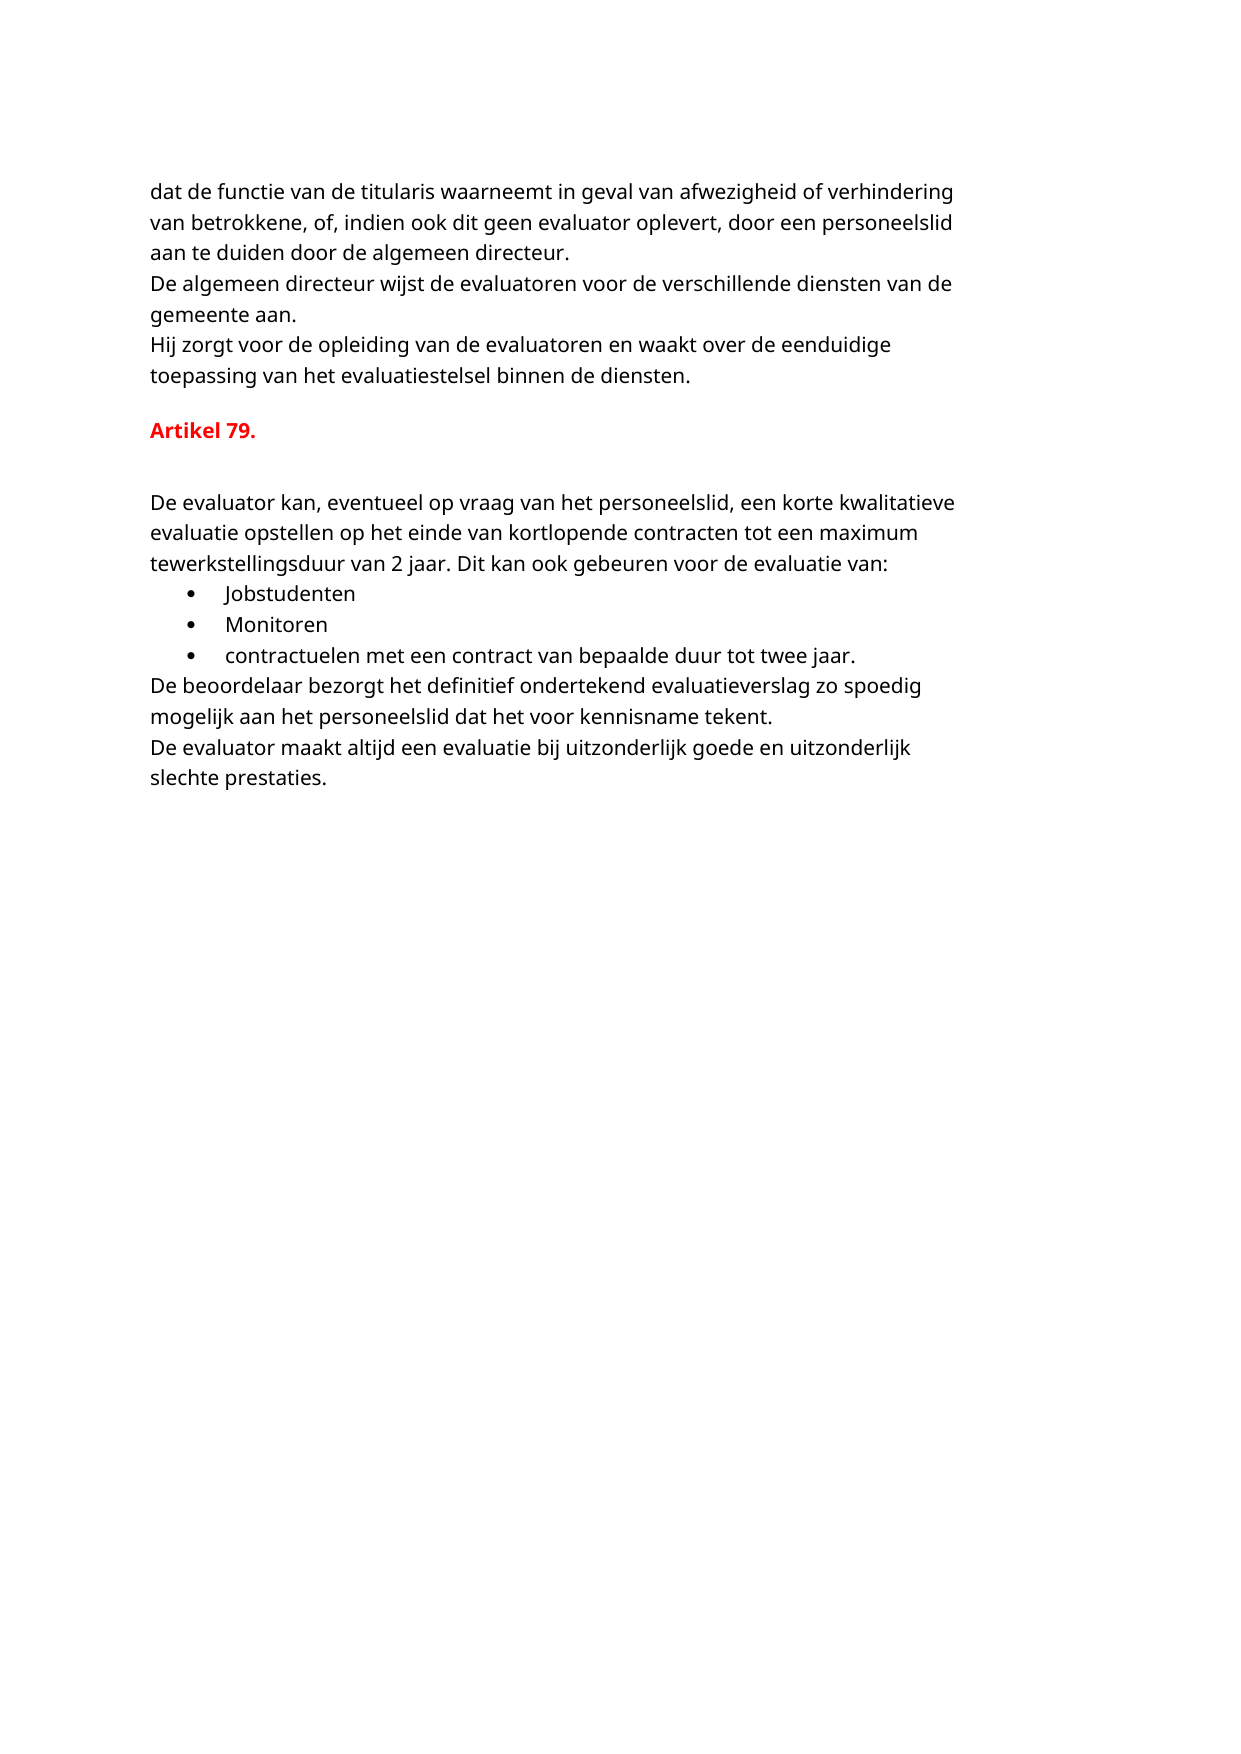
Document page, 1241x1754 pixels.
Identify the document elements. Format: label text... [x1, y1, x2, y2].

text Hij zorgt voor de opleiding van de evaluatoren en waakt over de eenduidige [150, 330, 1090, 359]
list Monitoren [187, 610, 1090, 639]
text mogelijk aan het personeelslid dat het voor kennisname tekent. [150, 702, 1090, 731]
text slechte prestaties. [150, 763, 1090, 792]
text De evaluator maakt altijd een evaluatie bij uitzonderlijk goede en uitzonderlijk [150, 733, 1090, 761]
text van betrokkene, of, indien ook dit geen evaluator oplevert, door een personeelslid [150, 208, 1090, 236]
text De evaluator kan, eventueel op vraag van het personeelslid, een korte kwalitatieve [150, 488, 1090, 516]
text De algemeen directeur wijst de evaluatoren voor de verschillende diensten van de [150, 269, 1090, 297]
list Jobstudenten [187, 579, 1090, 608]
text dat de functie van de titularis waarneemt in geval van afwezigheid of verhindering [150, 177, 1090, 206]
list contractuelen met een contract van bepaalde duur tot twee jaar. [187, 641, 1090, 669]
text De beoordelaar bezorgt het definitief ondertekend evaluatieverslag zo spoedig [150, 671, 1090, 700]
text aan te duiden door de algemeen directeur. [150, 238, 1090, 267]
text tewerkstellingsduur van 2 jaar. Dit kan ook gebeuren voor de evaluatie van: [150, 549, 1090, 577]
text evaluatie opstellen op het einde van kortlopende contracten tot een maximum [150, 518, 1090, 547]
text toepassing van het evaluatiestelsel binnen de diensten. [150, 361, 1090, 389]
text gemeente aan. [150, 300, 1090, 328]
